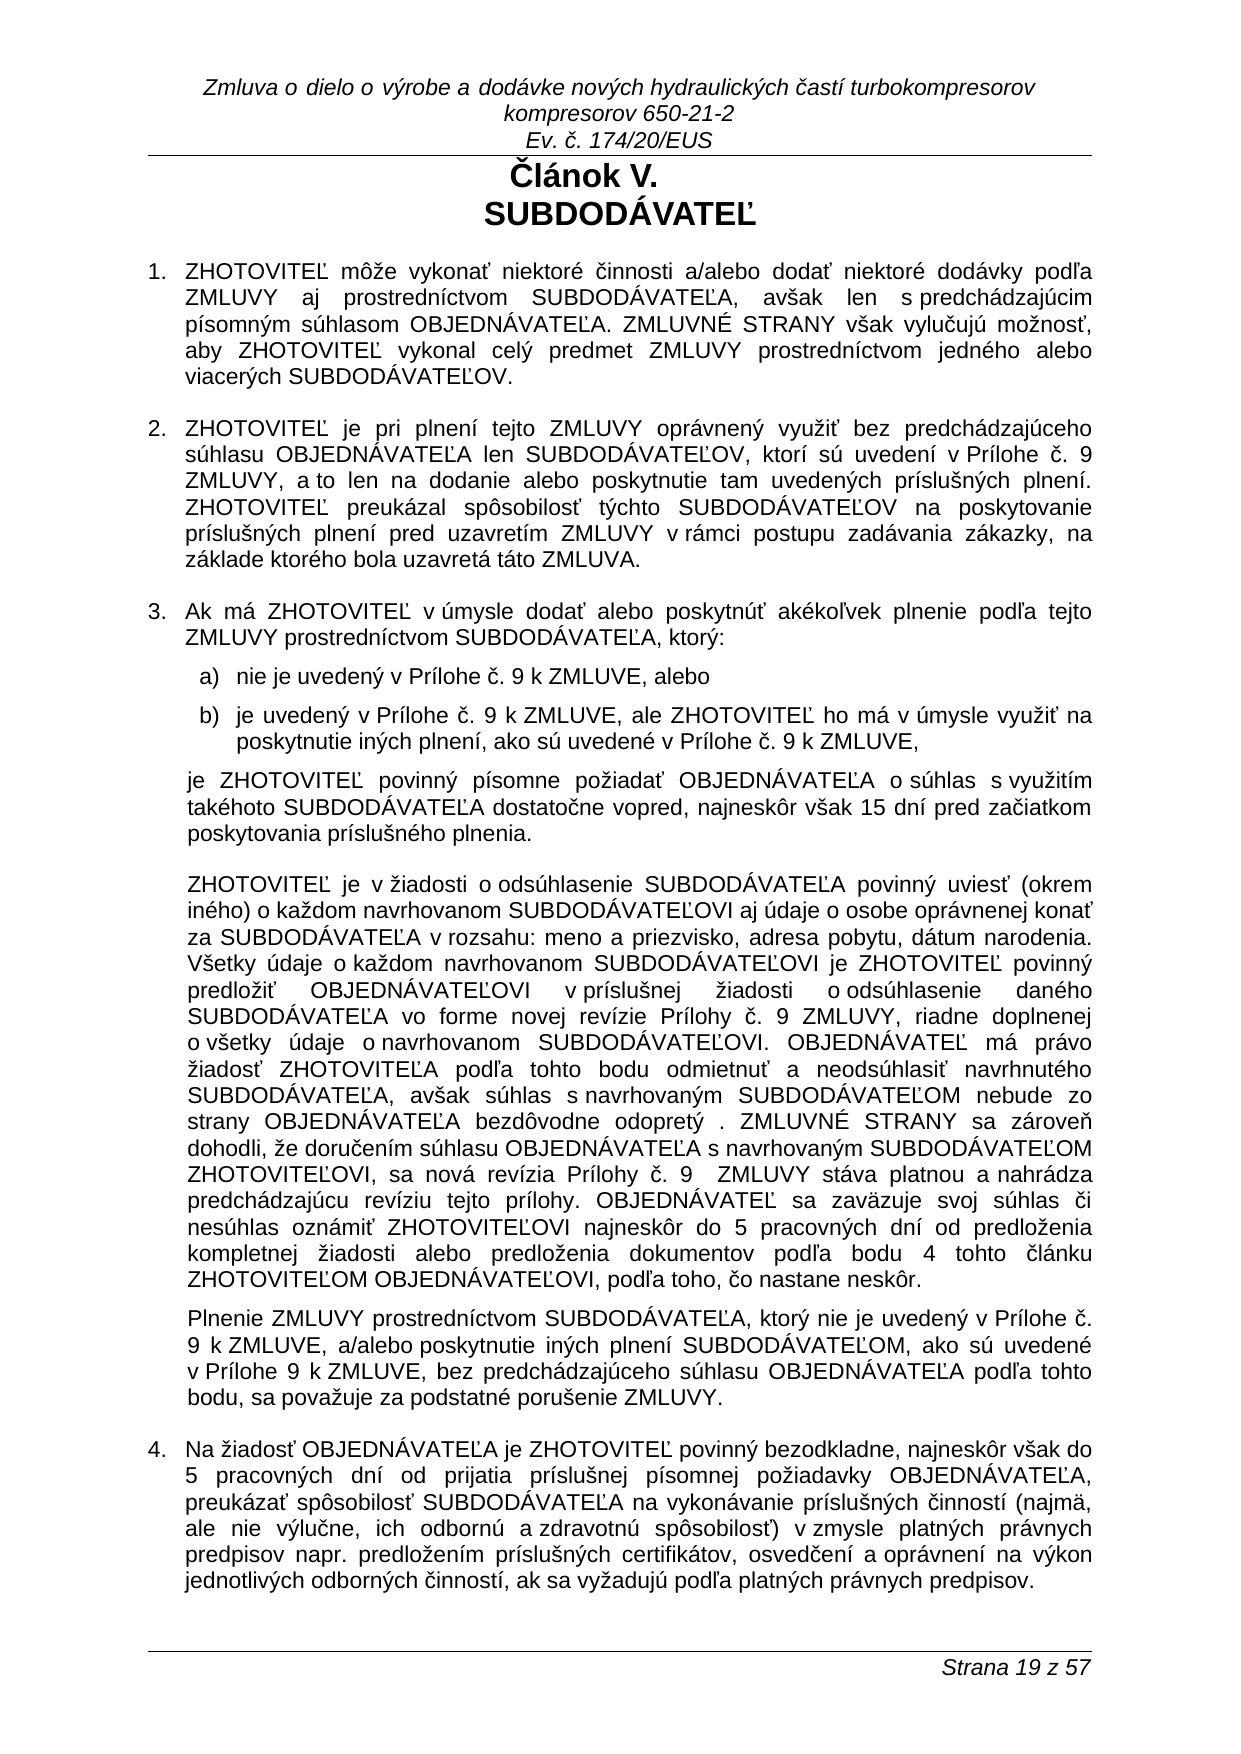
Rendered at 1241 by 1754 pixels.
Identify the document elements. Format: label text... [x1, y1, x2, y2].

text je ZHOTOVITEĽ povinný písomne požiadať OBJEDNÁVATEĽA o súhlas s využitím takéhoto SUBDODÁVATEĽA dostatočne vopred, najneskôr však 15 dní pred začiatkom poskytovania príslušného plnenia. [187, 767, 1092, 846]
list je uvedený v Prílohe č. 9 k ZMLUVE, ale ZHOTOVITEĽ ho má v úmysle využiť na poskytnutie iných plnení, ako sú uvedené v Prílohe č. 9 k ZMLUVE, [199, 702, 1092, 754]
text ZHOTOVITEĽ je v žiadosti o odsúhlasenie SUBDODÁVATEĽA povinný uviesť (okrem iného) o každom navrhovanom SUBDODÁVATEĽOVI aj údaje o osobe oprávnenej konať za SUBDODÁVATEĽA v rozsahu: meno a priezvisko, adresa pobytu, dátum narodenia. Všetky údaje o každom navrhovanom SUBDODÁVATEĽOVI je ZHOTOVITEĽ povinný predložiť OBJEDNÁVATEĽOVI v príslušnej žiadosti o odsúhlasenie daného SUBDODÁVATEĽA vo forme novej revízie Prílohy č. 9 ZMLUVY, riadne doplnenej o všetky údaje o navrhovanom SUBDODÁVATEĽOVI. OBJEDNÁVATEĽ má právo žiadosť ZHOTOVITEĽA podľa tohto bodu odmietnuť a neodsúhlasiť navrhnutého SUBDODÁVATEĽA, avšak súhlas s navrhovaným SUBDODÁVATEĽOM nebude zo strany OBJEDNÁVATEĽA bezdôvodne odopretý . ZMLUVNÉ STRANY sa zároveň dohodli, že doručením súhlasu OBJEDNÁVATEĽA s navrhovaným SUBDODÁVATEĽOM ZHOTOVITEĽOVI, sa nová revízia Prílohy č. 9 ZMLUVY stáva platnou a nahrádza predchádzajúcu revíziu tejto prílohy. OBJEDNÁVATEĽ sa zaväzuje svoj súhlas či nesúhlas oznámiť ZHOTOVITEĽOVI najneskôr do 5 pracovných dní od predloženia kompletnej žiadosti alebo predloženia dokumentov podľa bodu 4 tohto článku ZHOTOVITEĽOM OBJEDNÁVATEĽOVI, podľa toho, čo nastane neskôr. [187, 871, 1092, 1293]
list nie je uvedený v Prílohe č. 9 k ZMLUVE, alebo [199, 663, 1092, 689]
list Ak má ZHOTOVITEĽ v úmysle dodať alebo poskytnúť akékoľvek plnenie podľa tejto ZMLUVY prostredníctvom SUBDODÁVATEĽA, ktorý: [148, 598, 1092, 651]
list ZHOTOVITEĽ môže vykonať niektoré činnosti a/alebo dodať niektoré dodávky podľa ZMLUVY aj prostredníctvom SUBDODÁVATEĽA, avšak len s predchádzajúcim písomným súhlasom OBJEDNÁVATEĽA. ZMLUVNÉ STRANY však vylučujú možnosť, aby ZHOTOVITEĽ vykonal celý predmet ZMLUVY prostredníctvom jedného alebo viacerých SUBDODÁVATEĽOV. [148, 258, 1092, 390]
list ZHOTOVITEĽ je pri plnení tejto ZMLUVY oprávnený využiť bez predchádzajúceho súhlasu OBJEDNÁVATEĽA len SUBDODÁVATEĽOV, ktorí sú uvedení v Prílohe č. 9 ZMLUVY, a to len na dodanie alebo poskytnutie tam uvedených príslušných plnení. ZHOTOVITEĽ preukázal spôsobilosť týchto SUBDODÁVATEĽOV na poskytovanie príslušných plnení pred uzavretím ZMLUVY v rámci postupu zadávania zákazky, na základe ktorého bola uzavretá táto ZMLUVA. [148, 415, 1092, 573]
text Plnenie ZMLUVY prostredníctvom SUBDODÁVATEĽA, ktorý nie je uvedený v Prílohe č. 9 k ZMLUVE, a/alebo poskytnutie iných plnení SUBDODÁVATEĽOM, ako sú uvedené v Prílohe 9 k ZMLUVE, bez predchádzajúceho súhlasu OBJEDNÁVATEĽA podľa tohto bodu, sa považuje za podstatné porušenie ZMLUVY. [187, 1305, 1092, 1411]
list Na žiadosť OBJEDNÁVATEĽA je ZHOTOVITEĽ povinný bezodkladne, najneskôr však do 5 pracovných dní od prijatia príslušnej písomnej požiadavky OBJEDNÁVATEĽA, preukázať spôsobilosť SUBDODÁVATEĽA na vykonávanie príslušných činností (najmä, ale nie výlučne, ich odbornú a zdravotnú spôsobilosť) v zmysle platných právnych predpisov napr. predložením príslušných certifikátov, osvedčení a oprávnení na výkon jednotlivých odborných činností, ak sa vyžadujú podľa platných právnych predpisov. [148, 1436, 1092, 1594]
subtitle SUBDODÁVATEĽ [148, 156, 1092, 233]
